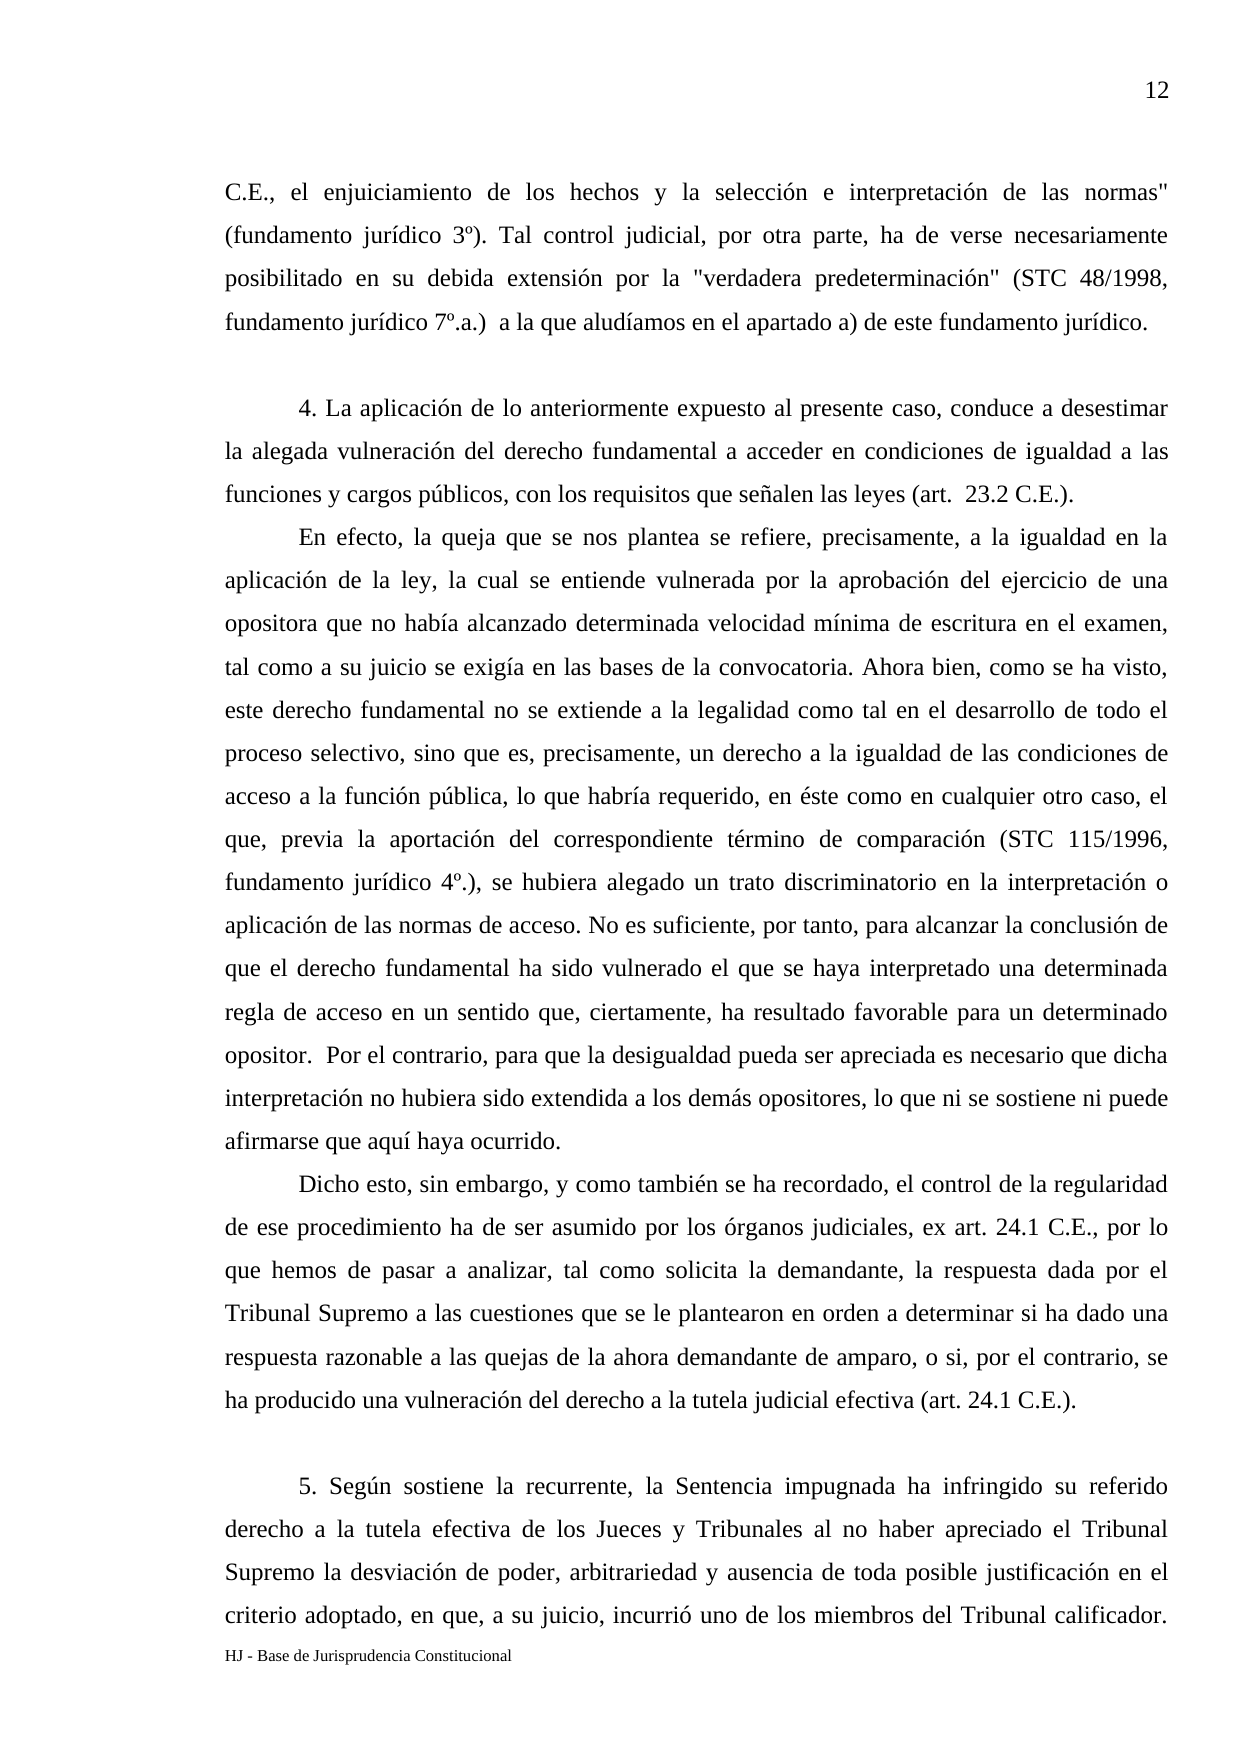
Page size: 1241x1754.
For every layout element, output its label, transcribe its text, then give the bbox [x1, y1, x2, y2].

text En efecto, la queja que se nos plantea se refiere, precisamente, a la igualdad en la aplicación de la ley, la cual se entiende vulnerada por la aprobación del ejercicio de una opositora que no había alcanzado determinada velocidad mínima de escritura en el examen, tal como a su juicio se exigía en las bases de la convocatoria. Ahora bien, como se ha visto, este derecho fundamental no se extiende a la legalidad como tal en el desarrollo de todo el proceso selectivo, sino que es, precisamente, un derecho a la igualdad de las condiciones de acceso a la función pública, lo que habría requerido, en éste como en cualquier otro caso, el que, previa la aportación del correspondiente término de comparación (STC 115/1996, fundamento jurídico 4º.), se hubiera alegado un trato discriminatorio en la interpretación o aplicación de las normas de acceso. No es suficiente, por tanto, para alcanzar la conclusión de que el derecho fundamental ha sido vulnerado el que se haya interpretado una determinada regla de acceso en un sentido que, ciertamente, ha resultado favorable para un determinado opositor. Por el contrario, para que la desigualdad pueda ser apreciada es necesario que dicha interpretación no hubiera sido extendida a los demás opositores, lo que ni se sostiene ni puede afirmarse que aquí haya ocurrido. [224, 522, 1169, 1155]
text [224, 177, 1169, 335]
text Dicho esto, sin embargo, y como también se ha recordado, el control de la regularidad de ese procedimiento ha de ser asumido por los órganos judiciales, ex art. 24.1 C.E., por lo que hemos de pasar a analizar, tal como solicita la demandante, la respuesta dada por el Tribunal Supremo a las cuestiones que se le plantearon en orden a determinar si ha dado una respuesta razonable a las quejas de la ahora demandante de amparo, o si, por el contrario, se ha producido una vulneración del derecho a la tutela judicial efectiva (art. 24.1 C.E.). [224, 1169, 1169, 1413]
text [224, 1471, 1169, 1629]
text 4. La aplicación de lo anteriormente expuesto al presente caso, conduce a desestimar la alegada vulneración del derecho fundamental a acceder en condiciones de igualdad a las funciones y cargos públicos, con los requisitos que señalen las leyes (art. 23.2 C.E.). [224, 393, 1169, 508]
